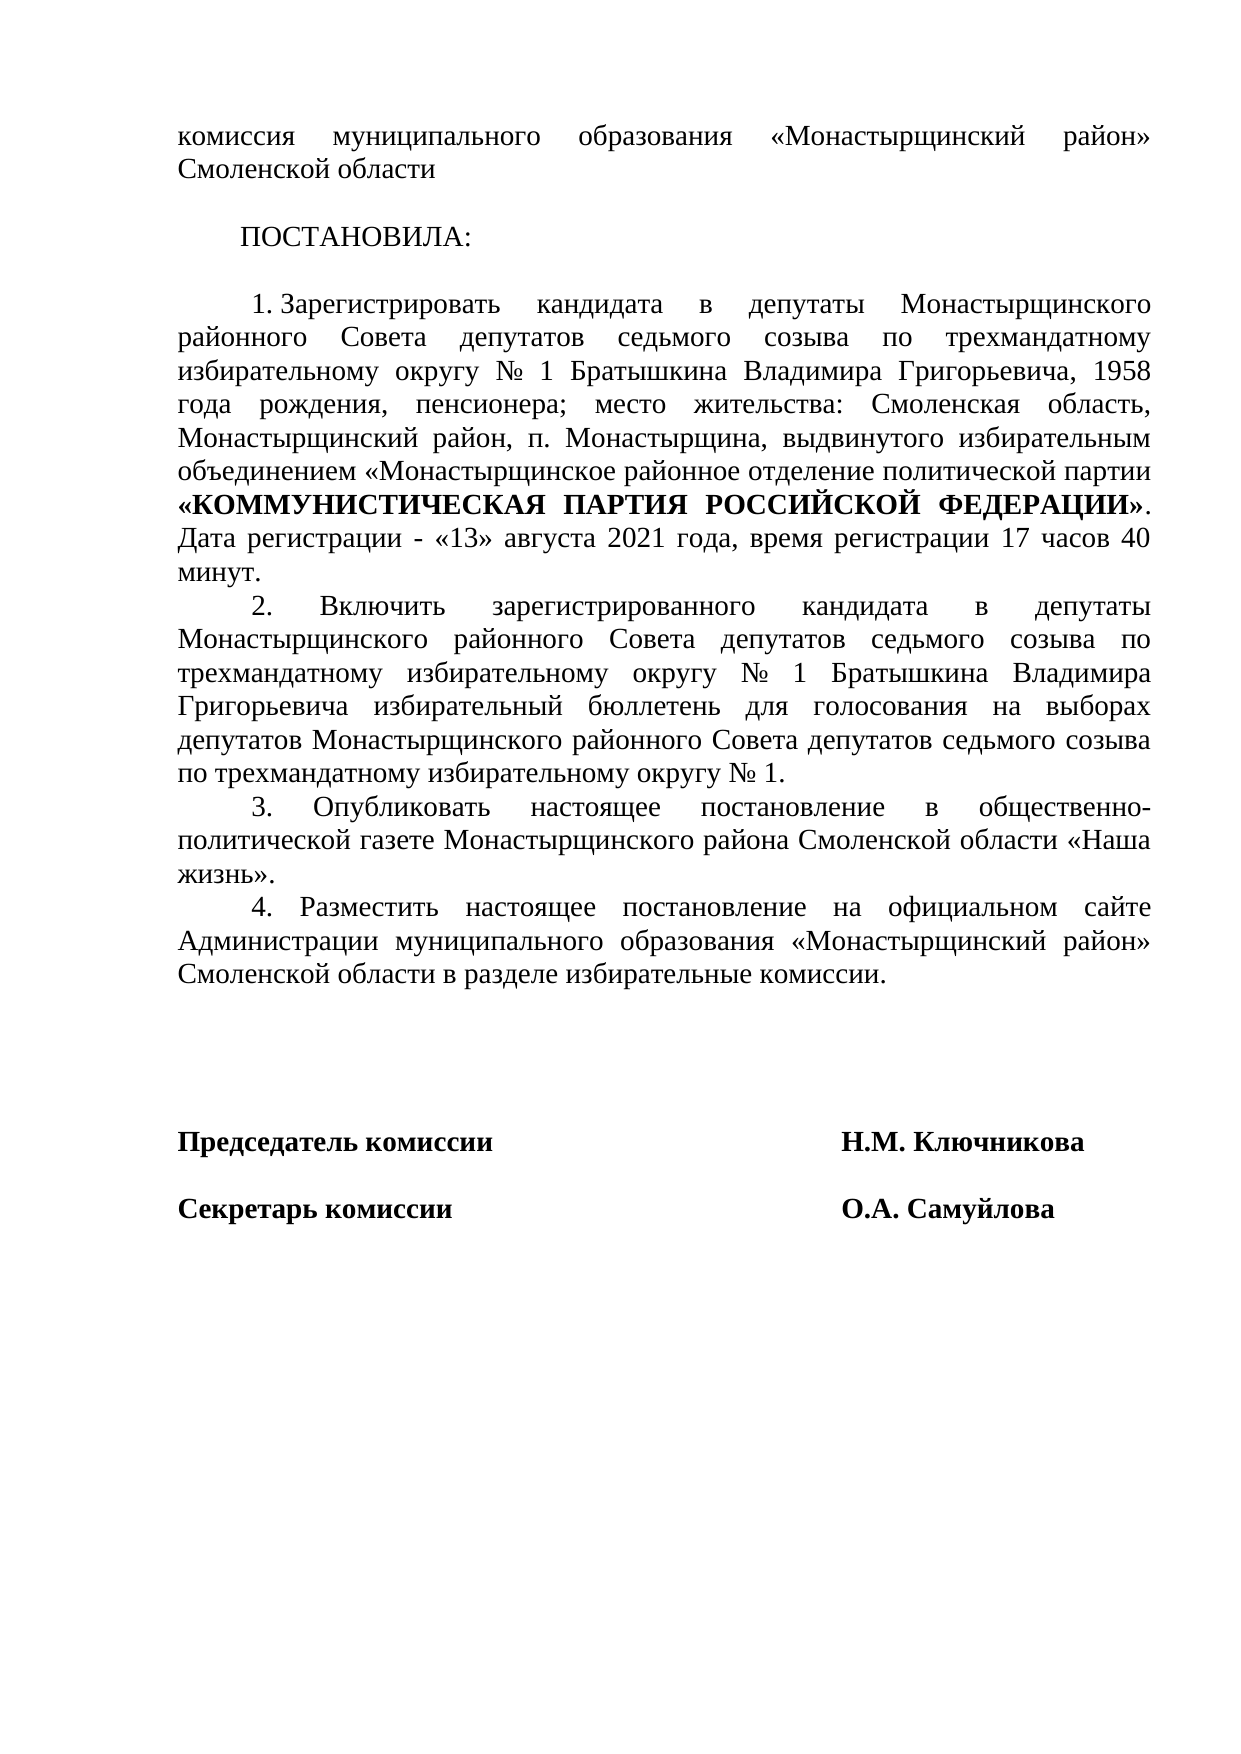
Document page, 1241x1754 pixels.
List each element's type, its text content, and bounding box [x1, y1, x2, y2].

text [177, 118, 1152, 185]
text 1. Зарегистрировать кандидата в депутаты Монастырщинского районного Совета депутатов седьмого созыва по трехмандатному избирательному округу № 1 Братышкина Владимира Григорьевича, 1958 года рождения, пенсионера; место жительства: Смоленская область, Монастырщинский район, п. Монастырщина, выдвинутого избирательным объединением «Монастырщинское районное отделение политической партии «КОММУНИСТИЧЕСКАЯ ПАРТИЯ РОССИЙСКОЙ ФЕДЕРАЦИИ». Дата регистрации - «13» августа 2021 года, время регистрации 17 часов 40 минут. [177, 286, 1152, 588]
text 2. Включить зарегистрированного кандидата в депутаты Монастырщинского районного Совета депутатов седьмого созыва по трехмандатному избирательному округу № 1 Братышкина Владимира Григорьевича избирательный бюллетень для голосования на выборах депутатов Монастырщинского районного Совета депутатов седьмого созыва по трехмандатному избирательному округу № 1. [177, 588, 1152, 789]
text 4. Разместить настоящее постановление на официальном сайте Администрации муниципального образования «Монастырщинский район» Смоленской области в разделе избирательные комиссии. [177, 889, 1152, 990]
text Секретарь комиссии О.А. Самуйлова [177, 1191, 1152, 1225]
text 3. Опубликовать настоящее постановление в общественно-политической газете Монастырщинского района Смоленской области «Наша жизнь». [177, 789, 1152, 889]
text Председатель комиссии Н.М. Ключникова [177, 1124, 1152, 1158]
text ПОСТАНОВИЛА: [177, 219, 1152, 252]
